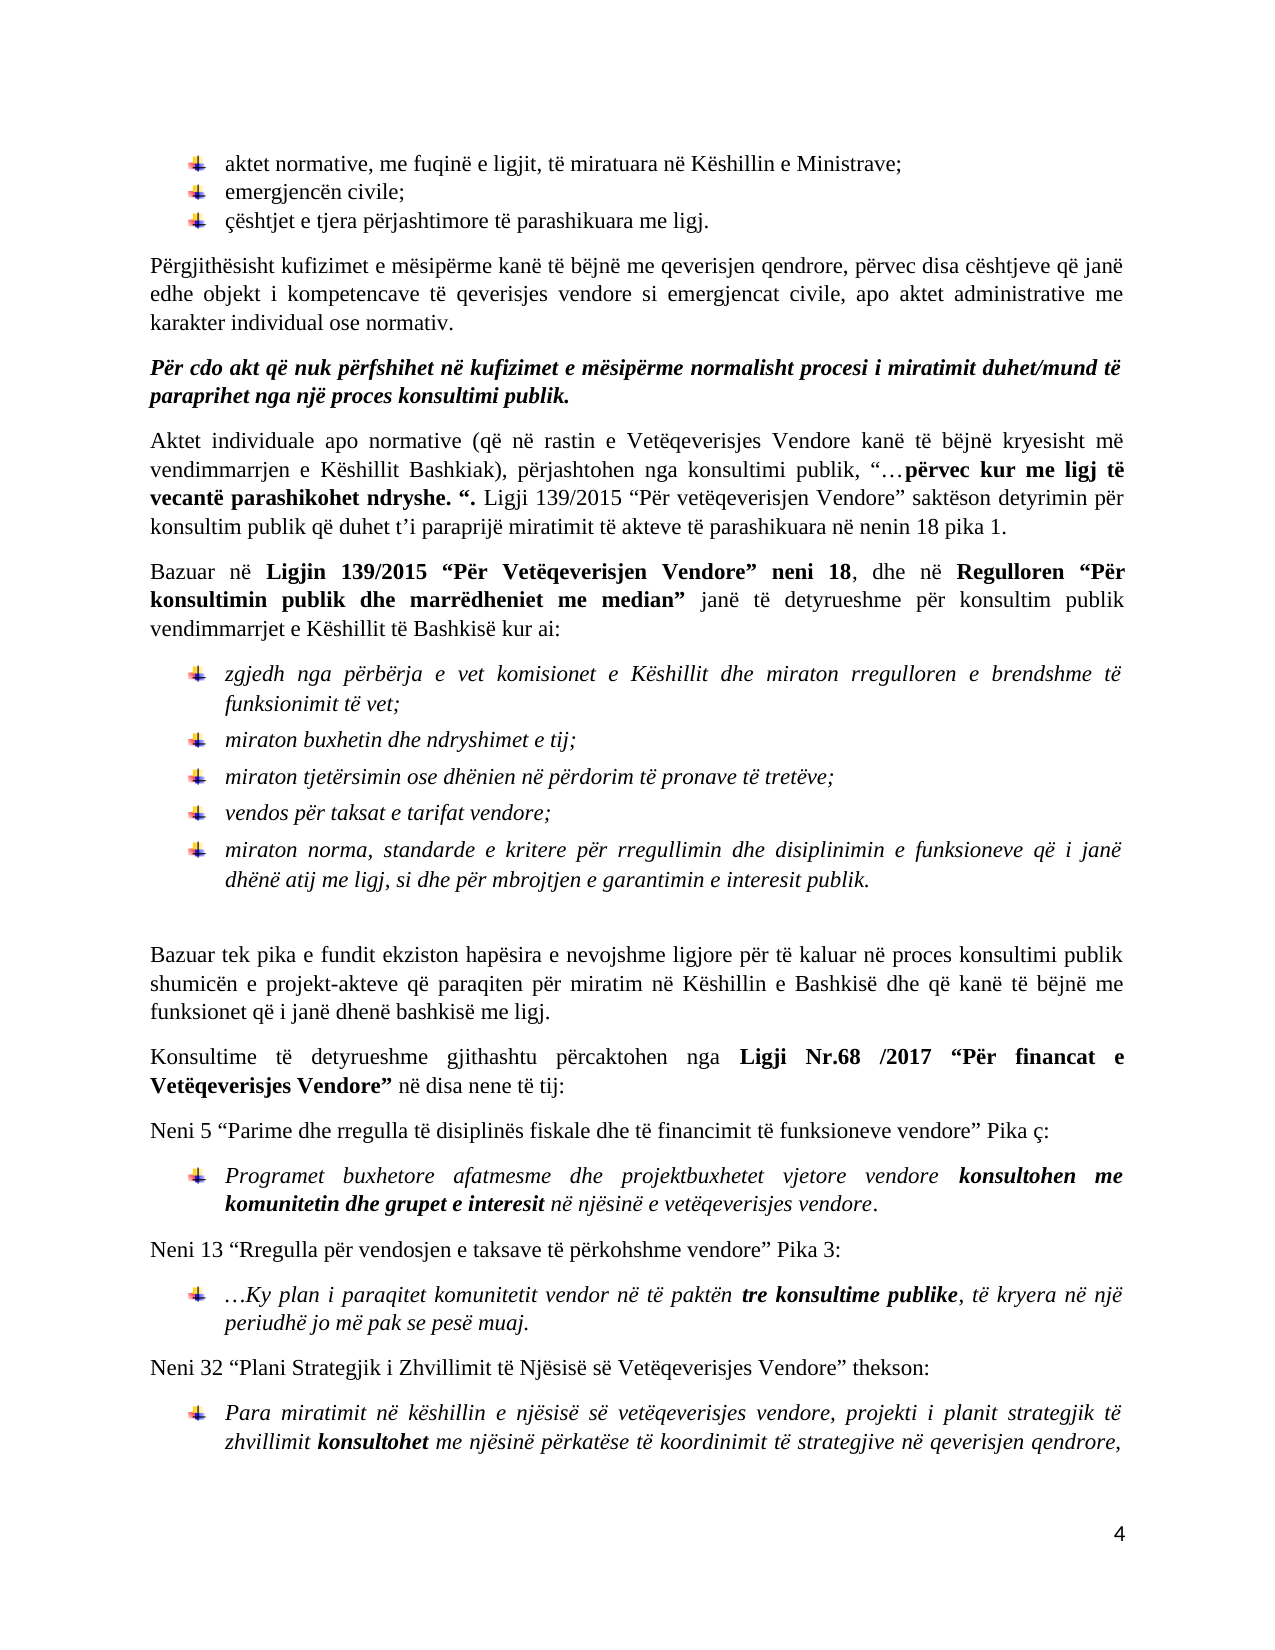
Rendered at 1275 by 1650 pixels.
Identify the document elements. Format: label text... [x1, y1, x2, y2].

text Përgjithësisht kufizimet e mësipërme kanë të bëjnë me qeverisjen qendrore, përvec disa cështjeve që janë edhe objekt i kompetencave të qeverisjes vendore si emergjencat civile, apo aktet administrative me karakter individual ose normativ. [150, 252, 1125, 335]
picture [188, 840, 206, 858]
picture [188, 1166, 206, 1184]
picture [188, 183, 206, 200]
list aktet normative, me fuqinë e ligjit, të miratuara në Këshillin e Ministrave; [187, 150, 1125, 176]
picture [188, 804, 206, 821]
text Për cdo akt që nuk përfshihet në kufizimet e mësipërme normalisht procesi i miratimit duhet/mund të paraprihet nga një proces konsultimi publik. [150, 354, 1125, 409]
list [187, 1399, 1125, 1454]
list miraton buxhetin dhe ndryshimet e tij; [187, 727, 1125, 753]
list zgjedh nga përbërja e vet komisionet e Këshillit dhe miraton rregulloren e brendshme të funksionimit të vet; [187, 660, 1125, 716]
picture [188, 731, 206, 748]
text Aktet individuale apo normative (që në rastin e Vetëqeverisjes Vendore kanë të bëjnë kryesisht më vendimmarrjen e Këshillit Bashkiak), përjashtohen nga konsultimi publik, “…përvec kur me ligj të vecantë parashikohet ndryshe. “. Ligji 139/2015 “Për vetëqeverisjen Vendore” saktëson detyrimin për konsultim publik që duhet t’i paraprijë miratimit të akteve të parashikuara në nenin 18 pika 1. [150, 427, 1125, 539]
list Programet buxhetore afatmesme dhe projektbuxhetet vjetore vendore konsultohen me komunitetin dhe grupet e interesit në njësinë e vetëqeverisjes vendore. [187, 1162, 1125, 1217]
picture [188, 211, 206, 229]
list …Ky plan i paraqitet komunitetit vendor në të paktën tre konsultime publike, të kryera në një periudhë jo më pak se pesë muaj. [187, 1281, 1125, 1336]
list çështjet e tjera përjashtimore të parashikuara me ligj. [187, 207, 1125, 233]
list miraton norma, standarde e kritere për rregullimin dhe disiplinimin e funksioneve që i janë dhënë atij me ligj, si dhe për mbrojtjen e garantimin e interesit publik. [187, 836, 1125, 892]
text Bazuar tek pika e fundit ekziston hapësira e nevojshme ligjore për të kaluar në proces konsultimi publik shumicën e projekt-akteve që paraqiten për miratim në Këshillin e Bashkisë dhe që kanë të bëjnë me funksionet që i janë dhenë bashkisë me ligj. [150, 941, 1125, 1025]
text Konsultime të detyrueshme gjithashtu përcaktohen nga Ligji Nr.68 /2017 “Për financat e Vetëqeverisjes Vendore” në disa nene të tij: [150, 1043, 1125, 1098]
list miraton tjetërsimin ose dhënien në përdorim të pronave të tretëve; [187, 763, 1125, 789]
picture [188, 664, 206, 682]
text Neni 5 “Parime dhe rregulla të disiplinës fiskale dhe të financimit të funksioneve vendore” Pika ç: [150, 1117, 1125, 1143]
picture [188, 767, 206, 785]
picture [188, 154, 206, 172]
text Bazuar në Ligjin 139/2015 “Për Vetëqeverisjen Vendore” neni 18, dhe në Regulloren “Për konsultimin publik dhe marrëdheniet me median” janë të detyrueshme për konsultim publik vendimmarrjet e Këshillit të Bashkisë kur ai: [150, 558, 1125, 641]
text Neni 32 “Plani Strategjik i Zhvillimit të Njësisë së Vetëqeverisjes Vendore” thekson: [150, 1354, 1125, 1381]
picture [188, 1404, 206, 1421]
list vendos për taksat e tarifat vendore; [187, 799, 1125, 826]
text Neni 13 “Rregulla për vendosjen e taksave të përkohshme vendore” Pika 3: [150, 1236, 1125, 1262]
picture [188, 1285, 206, 1302]
list emergjencën civile; [187, 178, 1125, 205]
